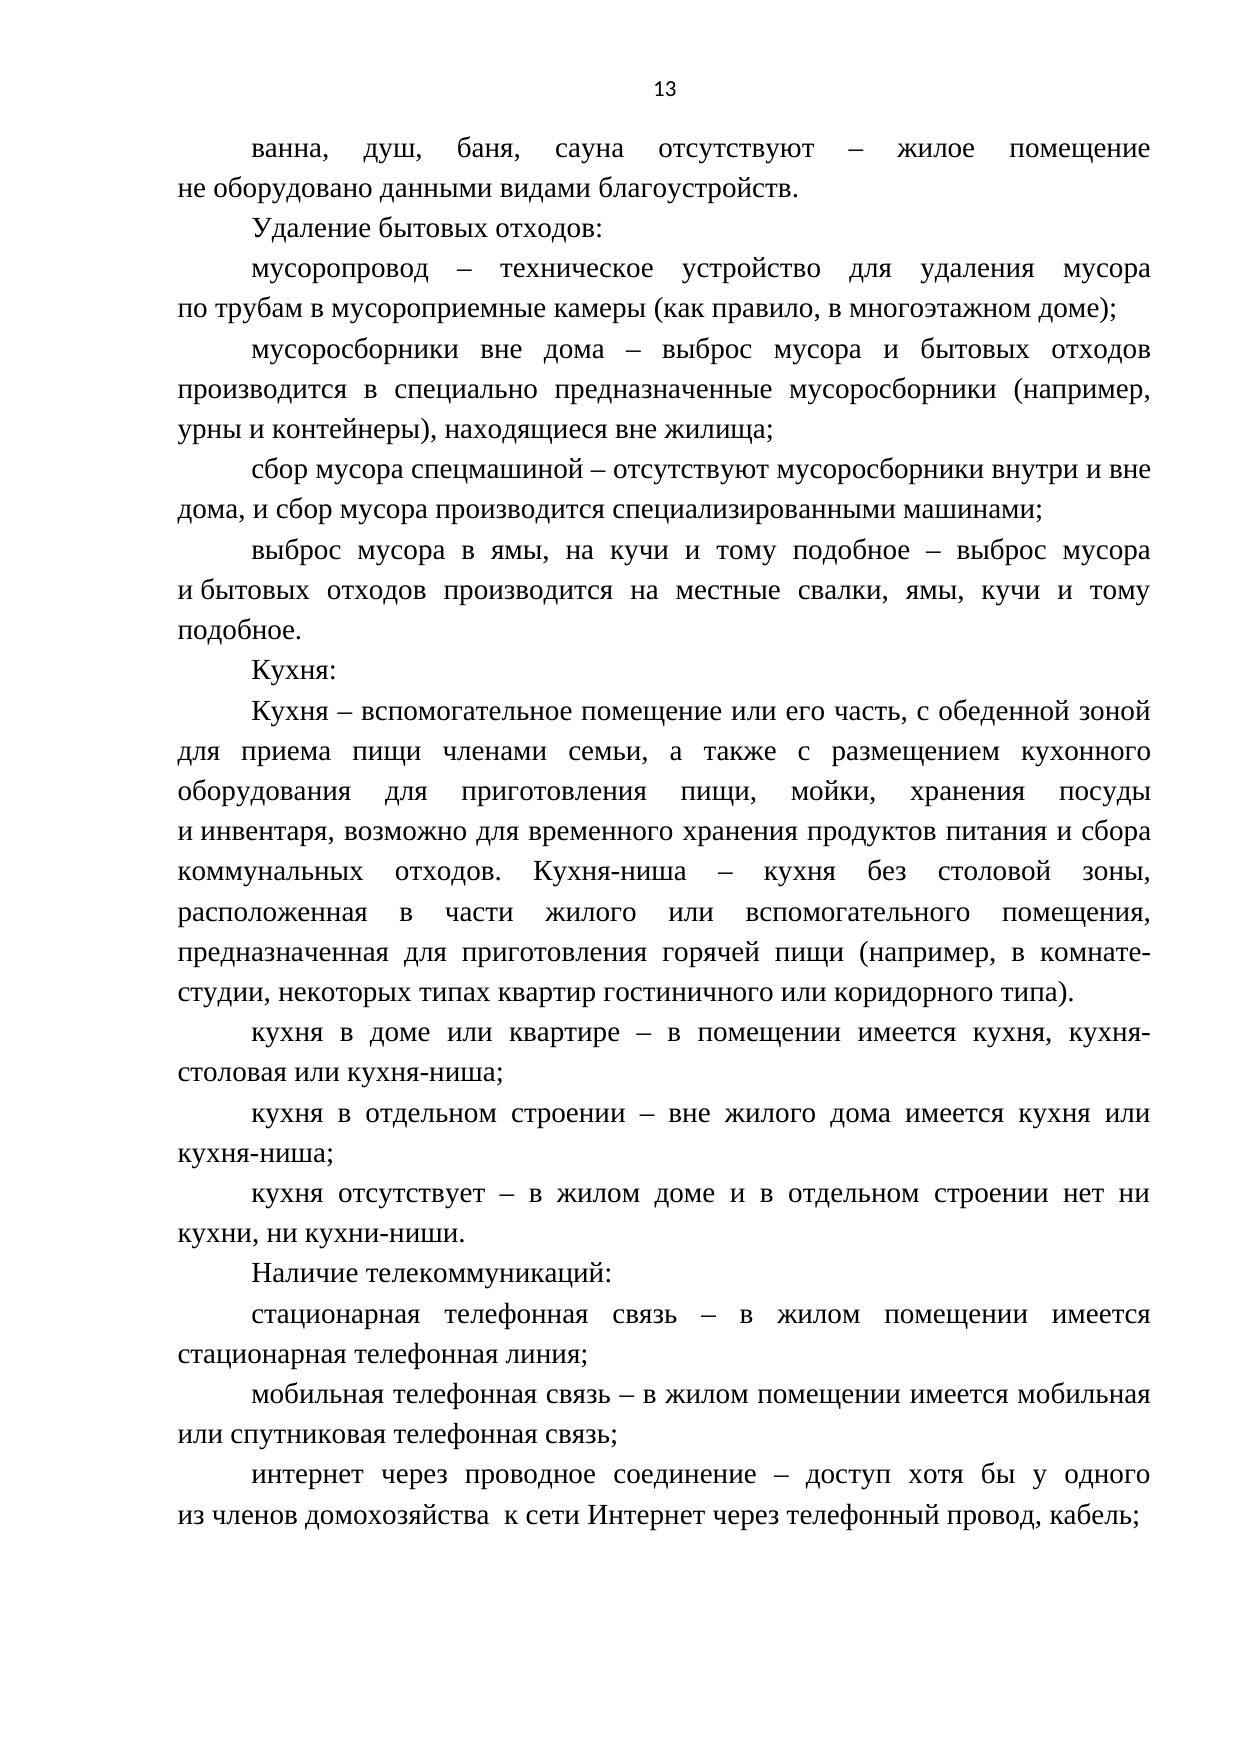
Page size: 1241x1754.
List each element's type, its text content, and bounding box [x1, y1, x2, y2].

text мобильная телефонная связь – в жилом помещении имеется мобильная или спутниковая телефонная связь; [177, 1376, 1152, 1450]
text Удаление бытовых отходов: [177, 210, 1152, 244]
text Кухня – вспомогательное помещение или его часть, с обеденной зоной для приема пищи членами семьи, а также с размещением кухонного оборудования для приготовления пищи, мойки, хранения посуды и инвентаря, возможно для временного хранения продуктов питания и сбора коммунальных отходов. Кухня-ниша – кухня без столовой зоны, расположенная в части жилого или вспомогательного помещения, предназначенная для приготовления горячей пищи (например, в комнате-студии, некоторых типах квартир гостиничного или коридорного типа). [177, 693, 1152, 1008]
text стационарная телефонная связь – в жилом помещении имеется стационарная телефонная линия; [177, 1296, 1152, 1369]
text Наличие телекоммуникаций: [177, 1256, 1152, 1289]
text выброс мусора в ямы, на кучи и тому подобное – выброс мусора и бытовых отходов производится на местные свалки, ямы, кучи и тому подобное. [177, 532, 1152, 646]
text ванна, душ, баня, сауна отсутствуют – жилое помещение не оборудовано данными видами благоустройств. [177, 130, 1152, 203]
text кухня отсутствует – в жилом доме и в отдельном строении нет ни кухни, ни кухни-ниши. [177, 1175, 1152, 1249]
text кухня в доме или квартире – в помещении имеется кухня, кухня-столовая или кухня-ниша; [177, 1014, 1152, 1088]
text сбор мусора спецмашиной – отсутствуют мусоросборники внутри и вне дома, и сбор мусора производится специализированными машинами; [177, 451, 1152, 525]
text Кухня: [177, 652, 1152, 686]
text мусоросборники вне дома – выброс мусора и бытовых отходов производится в специально предназначенные мусоросборники (например, урны и контейнеры), находящиеся вне жилища; [177, 331, 1152, 445]
text интернет через проводное соединение – доступ хотя бы у одного из членов домохозяйства к сети Интернет через телефонный провод, кабель; [177, 1457, 1152, 1530]
text мусоропровод – техническое устройство для удаления мусора по трубам в мусороприемные камеры (как правило, в многоэтажном доме); [177, 250, 1152, 324]
text кухня в отдельном строении – вне жилого дома имеется кухня или кухня-ниша; [177, 1095, 1152, 1168]
